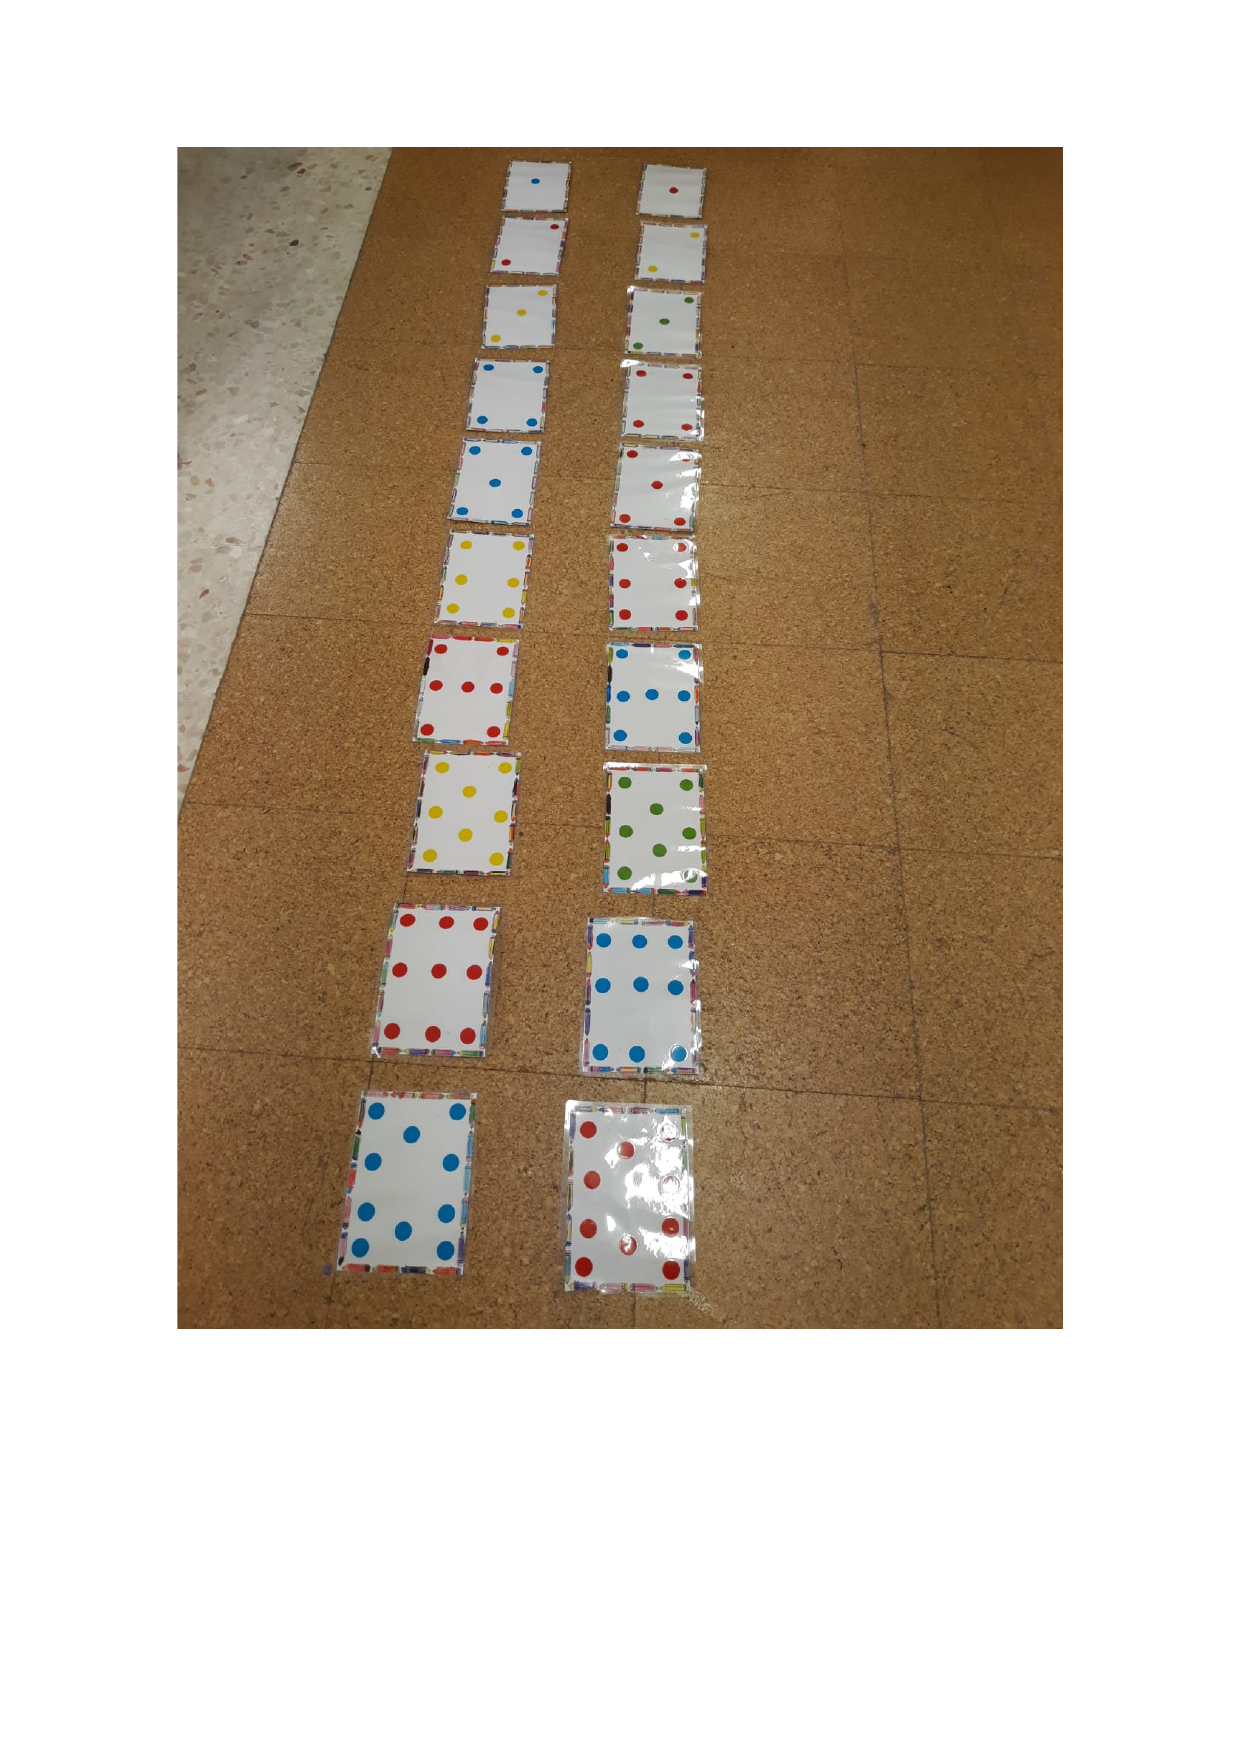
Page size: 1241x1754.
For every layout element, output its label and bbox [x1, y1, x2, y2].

picture [177, 147, 1063, 1329]
